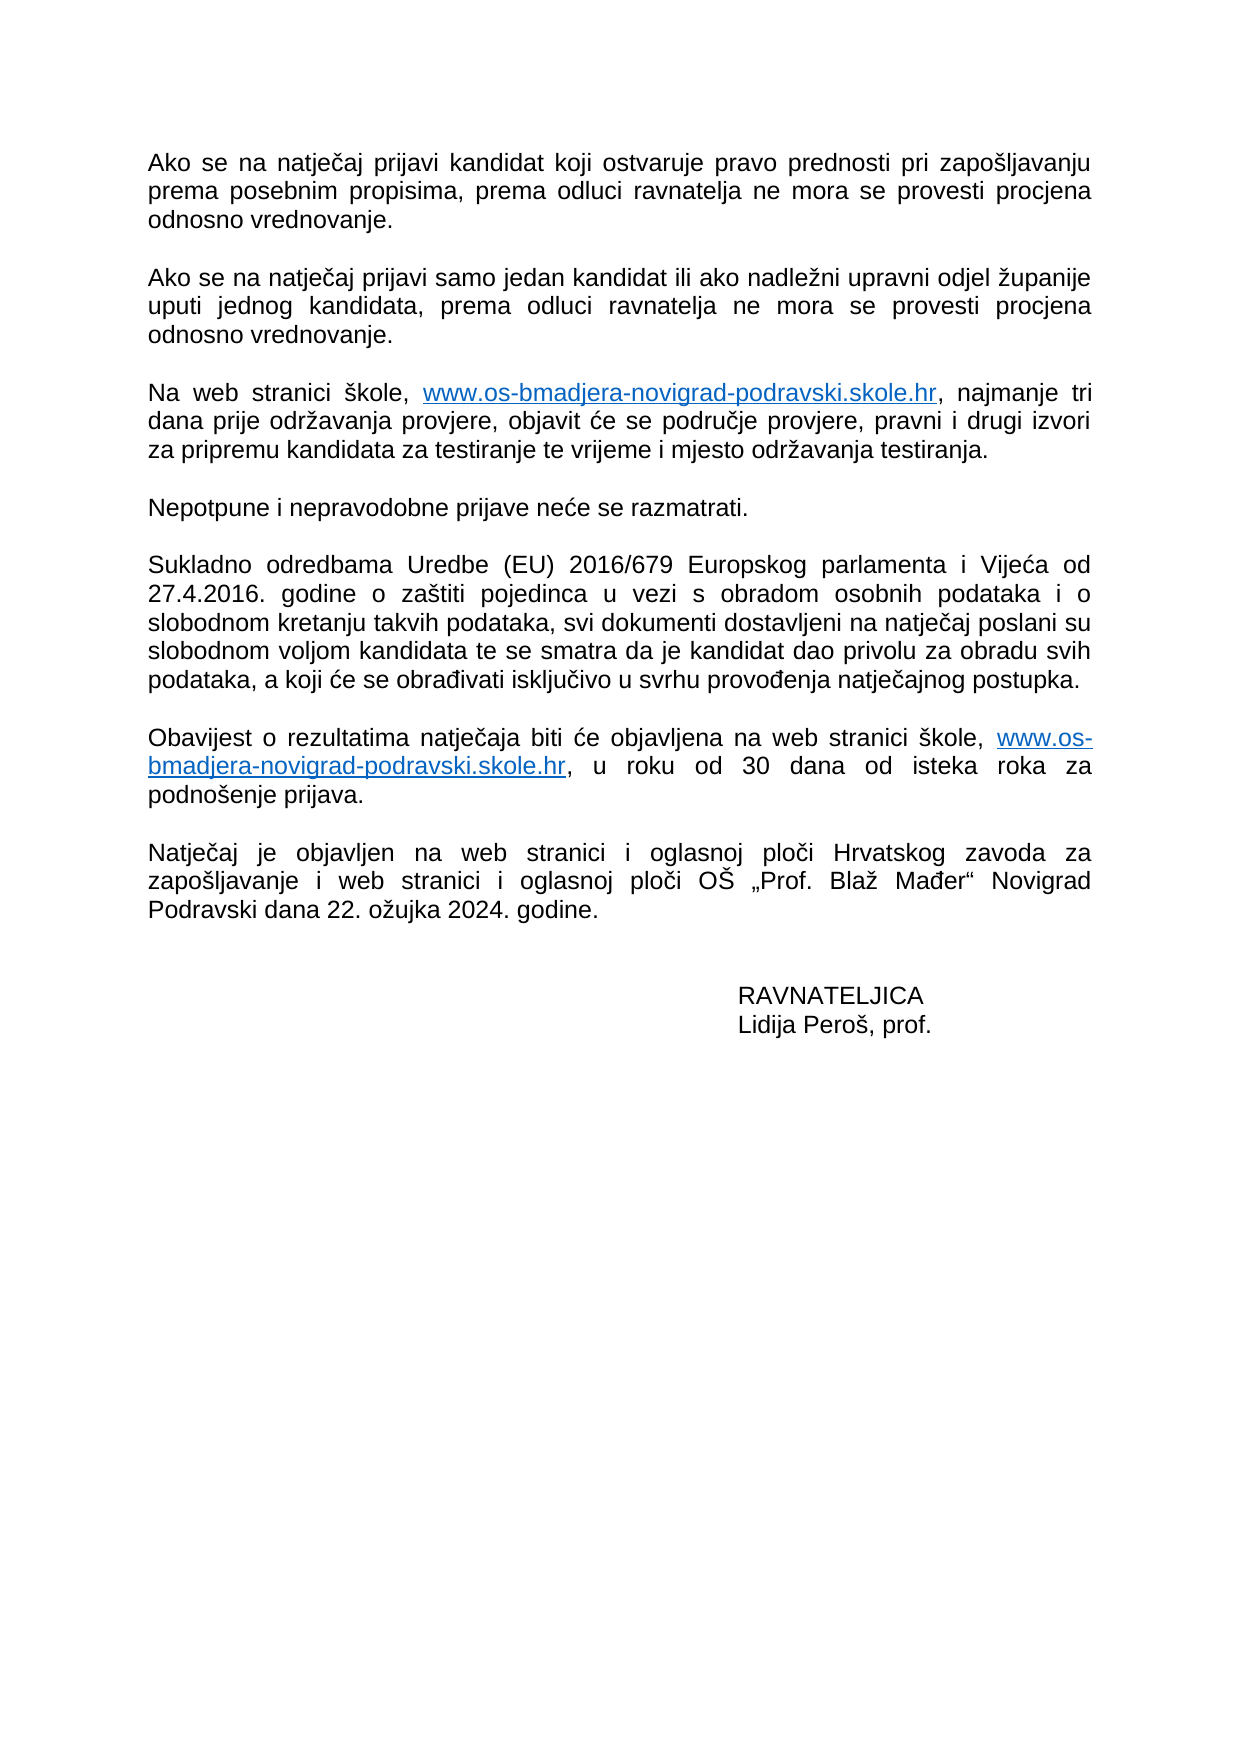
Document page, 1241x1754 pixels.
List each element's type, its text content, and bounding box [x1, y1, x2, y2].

text Obavijest o rezultatima natječaja biti će objavljena na web stranici škole, www.os-bmadjera-novigrad-podravski.skole.hr, u roku od 30 dana od isteka roka za podnošenje prijava. [148, 723, 1093, 809]
text Ako se na natječaj prijavi kandidat koji ostvaruje pravo prednosti pri zapošljavanju prema posebnim propisima, prema odluci ravnatelja ne mora se provesti procjena odnosno vrednovanje. [148, 148, 1093, 234]
text Sukladno odredbama Uredbe (EU) 2016/679 Europskog parlamenta i Vijeća od 27.4.2016. godine o zaštiti pojedinca u vezi s obradom osobnih podataka i o slobodnom kretanju takvih podataka, svi dokumenti dostavljeni na natječaj poslani su slobodnom voljom kandidata te se smatra da je kandidat dao privolu za obradu svih podataka, a koji će se obrađivati isključivo u svrhu provođenja natječajnog postupka. [148, 550, 1093, 694]
text Nepotpune i nepravodobne prijave neće se razmatrati. [148, 493, 1093, 521]
text Lidija Peroš, prof. [148, 1010, 1093, 1039]
text Na web stranici škole, www.os-bmadjera-novigrad-podravski.skole.hr, najmanje tri dana prije održavanja provjere, objavit će se područje provjere, pravni i drugi izvori za pripremu kandidata za testiranje te vrijeme i mjesto održavanja testiranja. [148, 378, 1093, 464]
text RAVNATELJICA [148, 981, 1093, 1010]
text Natječaj je objavljen na web stranici i oglasnoj ploči Hrvatskog zavoda za zapošljavanje i web stranici i oglasnoj ploči OŠ „Prof. Blaž Mađer“ Novigrad Podravski dana 22. ožujka 2024. godine. [148, 838, 1093, 924]
text Ako se na natječaj prijavi samo jedan kandidat ili ako nadležni upravni odjel županije uputi jednog kandidata, prema odluci ravnatelja ne mora se provesti procjena odnosno vrednovanje. [148, 263, 1093, 349]
